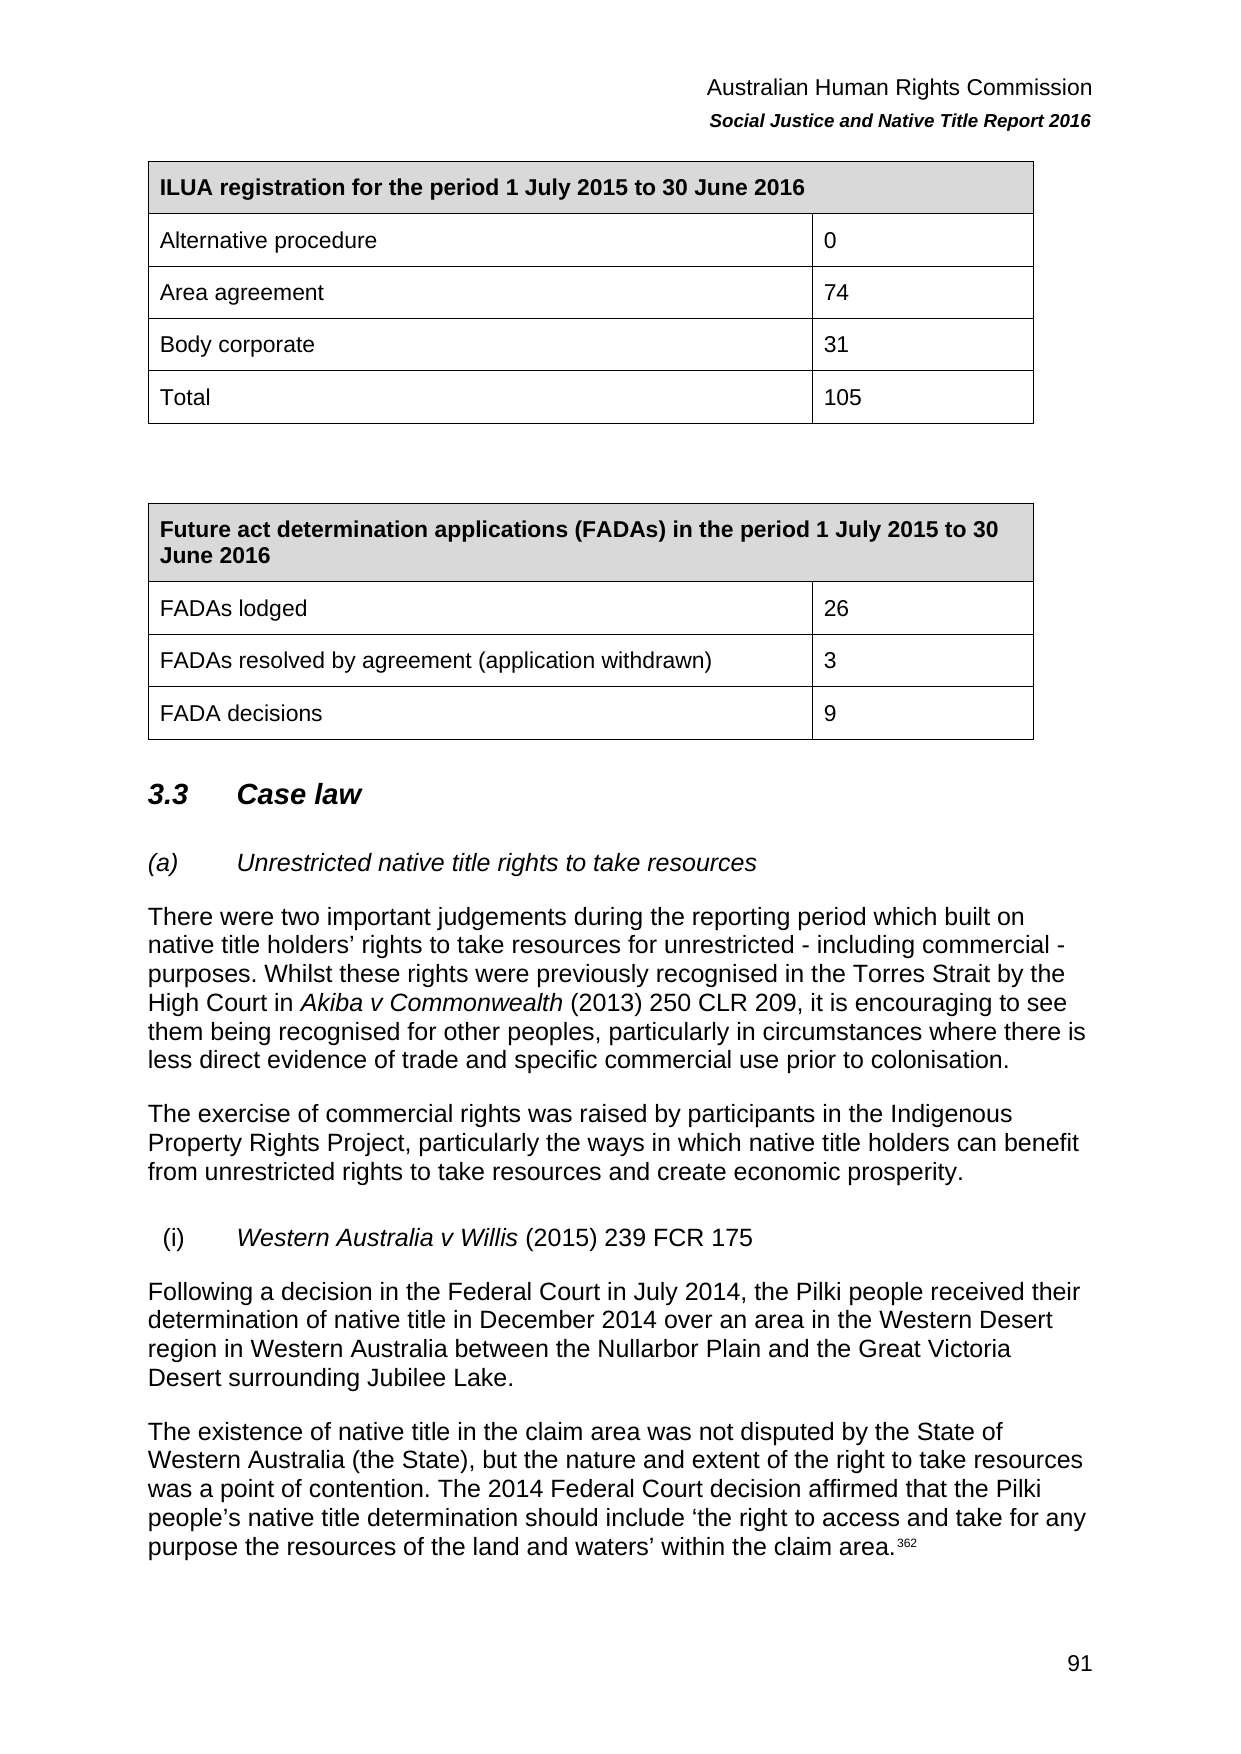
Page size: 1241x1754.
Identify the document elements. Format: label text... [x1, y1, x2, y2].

list Western Australia v Willis (2015) 239 FCR 175 [162, 1223, 1092, 1252]
text There were two important judgements during the reporting period which built on native title holders’ rights to take resources for unrestricted - including commercial - purposes. Whilst these rights were previously recognised in the Torres Strait by the High Court in Akiba v Commonwealth (2013) 250 CLR 209, it is encouraging to see them being recognised for other peoples, particularly in circumstances where there is less direct evidence of trade and specific commercial use prior to colonisation. [148, 902, 1092, 1074]
table_cell FADA decisions [149, 687, 812, 738]
list Case law [148, 777, 1092, 811]
text The existence of native title in the claim area was not disputed by the State of Western Australia (the State), but the nature and extent of the right to take resources was a point of contention. The 2014 Federal Court decision affirmed that the Pilki people’s native title determination should include ‘the right to access and take for any purpose the resources of the land and waters’ within the claim area. [148, 1417, 1092, 1561]
table_header Future act determination applications (FADAs) in the period 1 July 2015 to 30 June 2016 [149, 504, 1033, 581]
table_cell FADAs resolved by agreement (application withdrawn) [149, 635, 812, 686]
table_cell 3 [813, 635, 1033, 686]
table_cell Total [149, 371, 812, 423]
table_cell Body corporate [149, 319, 812, 370]
table_cell Alternative procedure [149, 214, 812, 266]
table_cell 0 [813, 214, 1033, 266]
table_cell 74 [813, 267, 1033, 318]
table_cell Area agreement [149, 267, 812, 318]
table_cell 26 [813, 582, 1033, 634]
list Unrestricted native title rights to take resources [148, 848, 1092, 877]
table_cell 31 [813, 319, 1033, 370]
table_cell 105 [813, 371, 1033, 423]
text Following a decision in the Federal Court in July 2014, the Pilki people received their determination of native title in December 2014 over an area in the Western Desert region in Western Australia between the Nullarbor Plain and the Great Victoria Desert surrounding Jubilee Lake. [148, 1277, 1092, 1392]
text The exercise of commercial rights was raised by participants in the Indigenous Property Rights Project, particularly the ways in which native title holders can benefit from unrestricted rights to take resources and create economic prosperity. [148, 1099, 1092, 1186]
table_cell FADAs lodged [149, 582, 812, 634]
table_cell 9 [813, 687, 1033, 738]
table_header ILUA registration for the period 1 July 2015 to 30 June 2016 [149, 162, 1033, 213]
